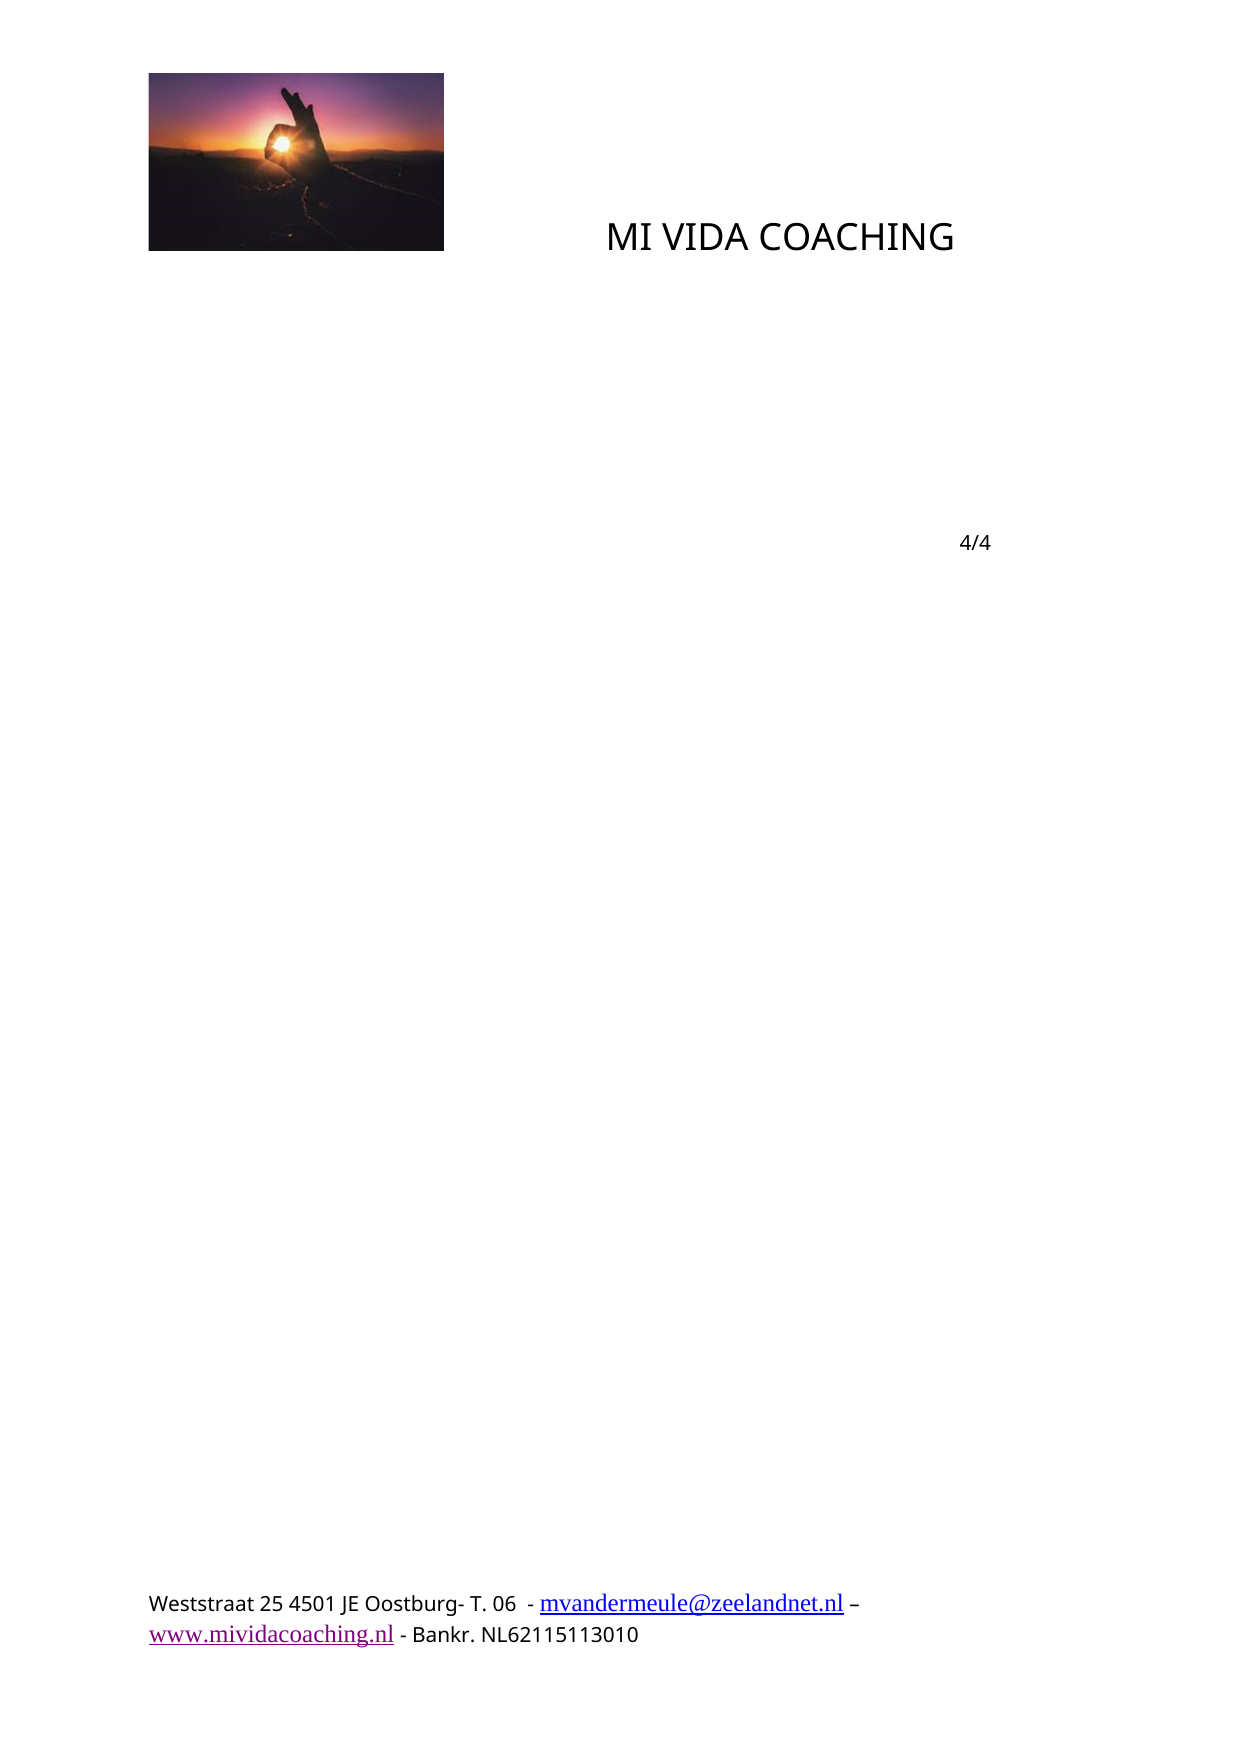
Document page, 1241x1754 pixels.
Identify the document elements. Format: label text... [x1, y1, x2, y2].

text 4/4 [148, 528, 1100, 557]
picture [148, 73, 444, 251]
